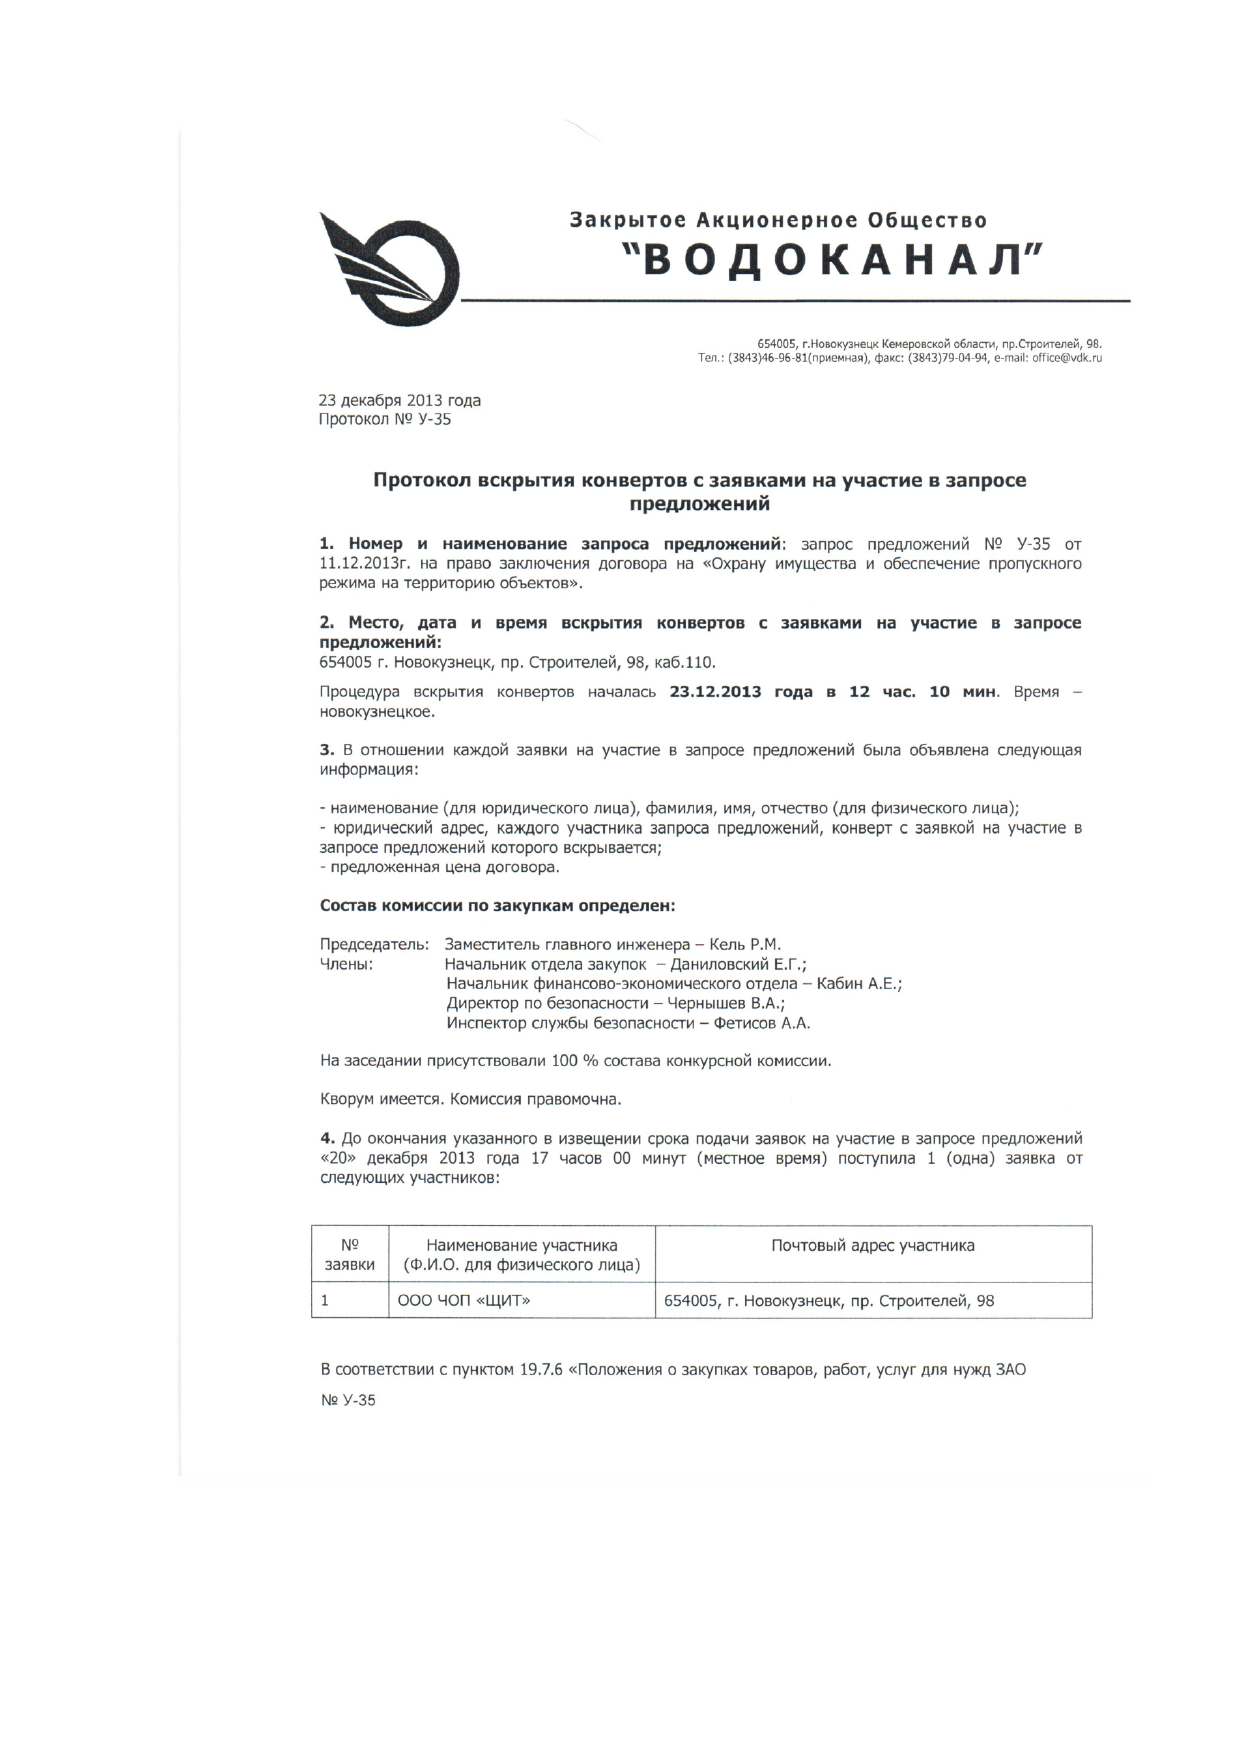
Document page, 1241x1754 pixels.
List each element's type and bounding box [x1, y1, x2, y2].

picture [177, 118, 1147, 1488]
